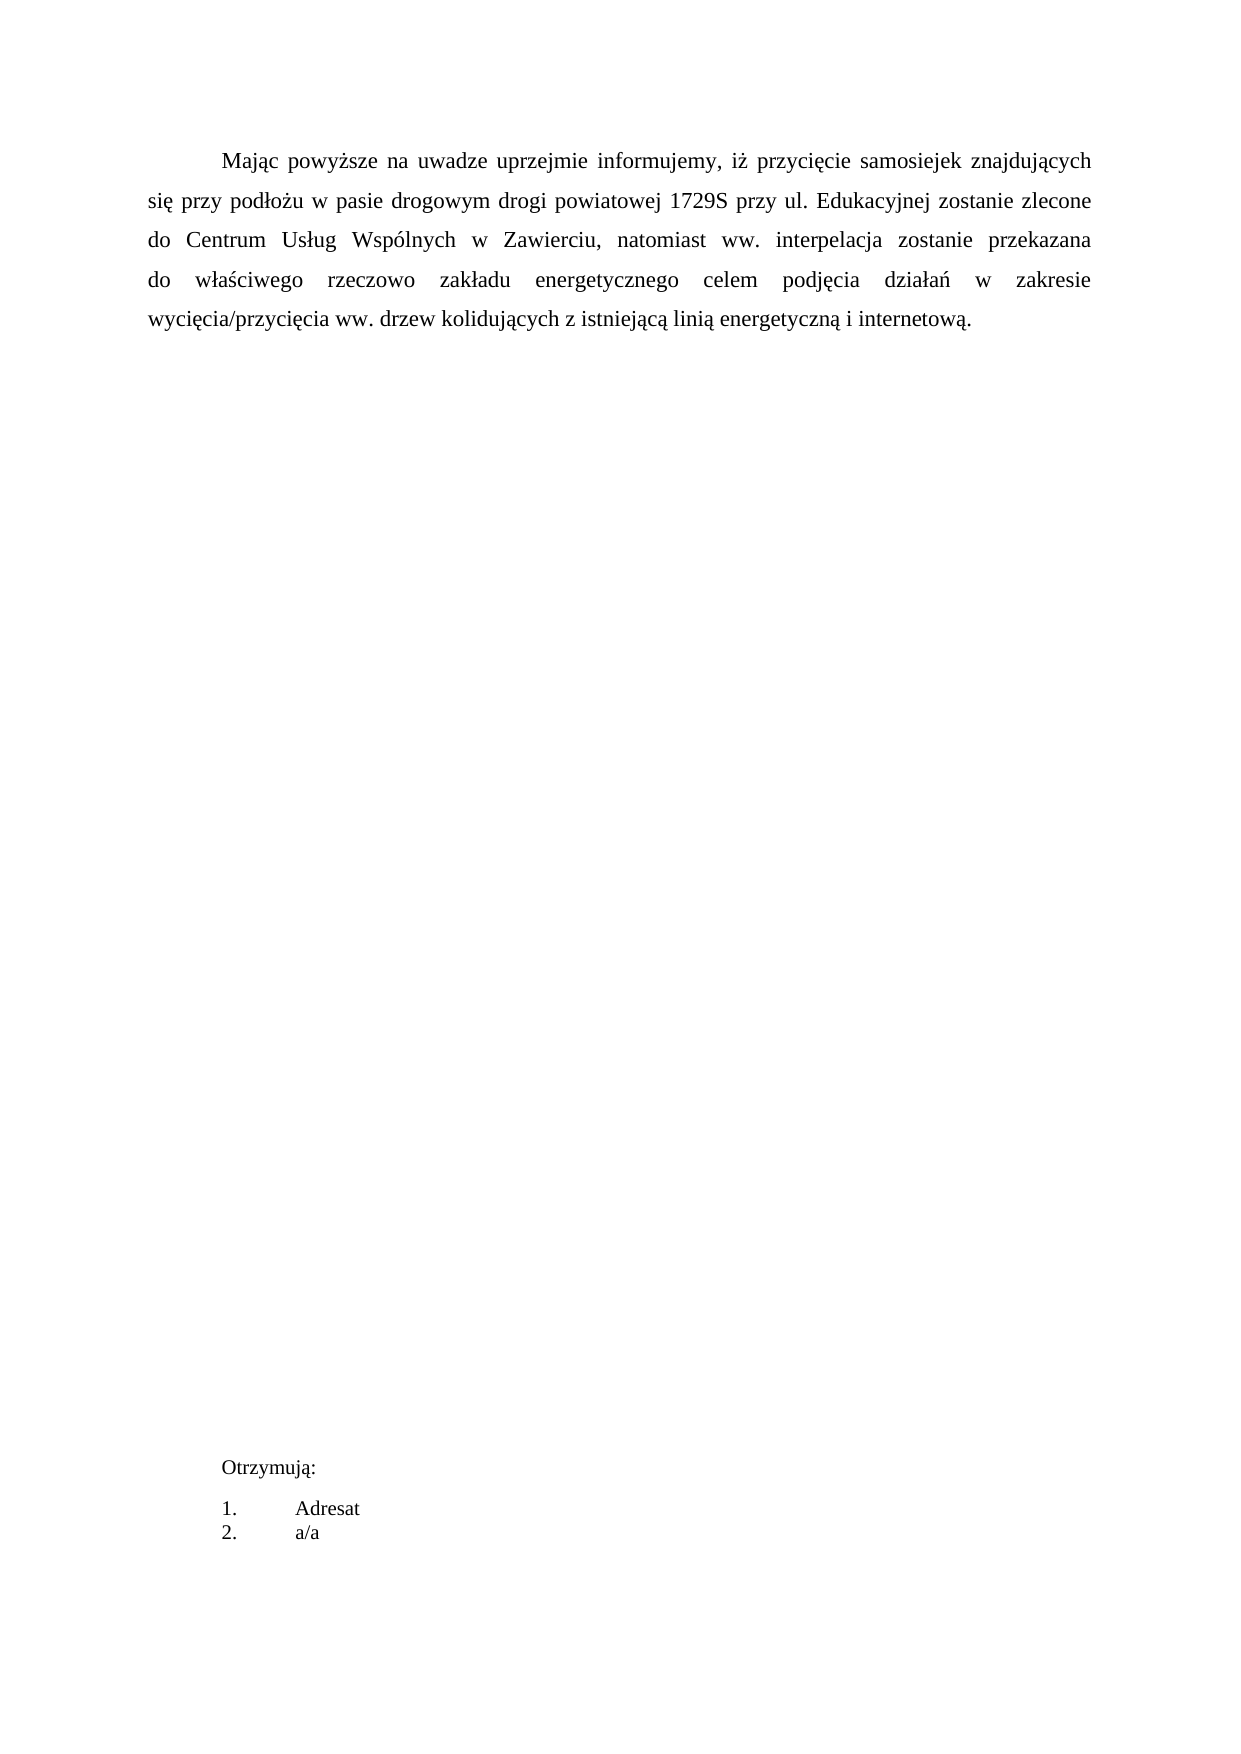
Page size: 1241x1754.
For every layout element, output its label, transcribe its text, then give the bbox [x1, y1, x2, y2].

text Otrzymują: [148, 1455, 1093, 1479]
text Mając powyższe na uwadze uprzejmie informujemy, iż przycięcie samosiejek znajdujących się przy podłożu w pasie drogowym drogi powiatowej 1729S przy ul. Edukacyjnej zostanie zlecone do Centrum Usług Wspólnych w Zawierciu, natomiast ww. interpelacja zostanie przekazana do właściwego rzeczowo zakładu energetycznego celem podjęcia działań w zakresie wycięcia/przycięcia ww. drzew kolidujących z istniejącą linią energetyczną i internetową. [148, 148, 1093, 332]
list Adresat [221, 1496, 1093, 1520]
list a/a [221, 1520, 1093, 1572]
